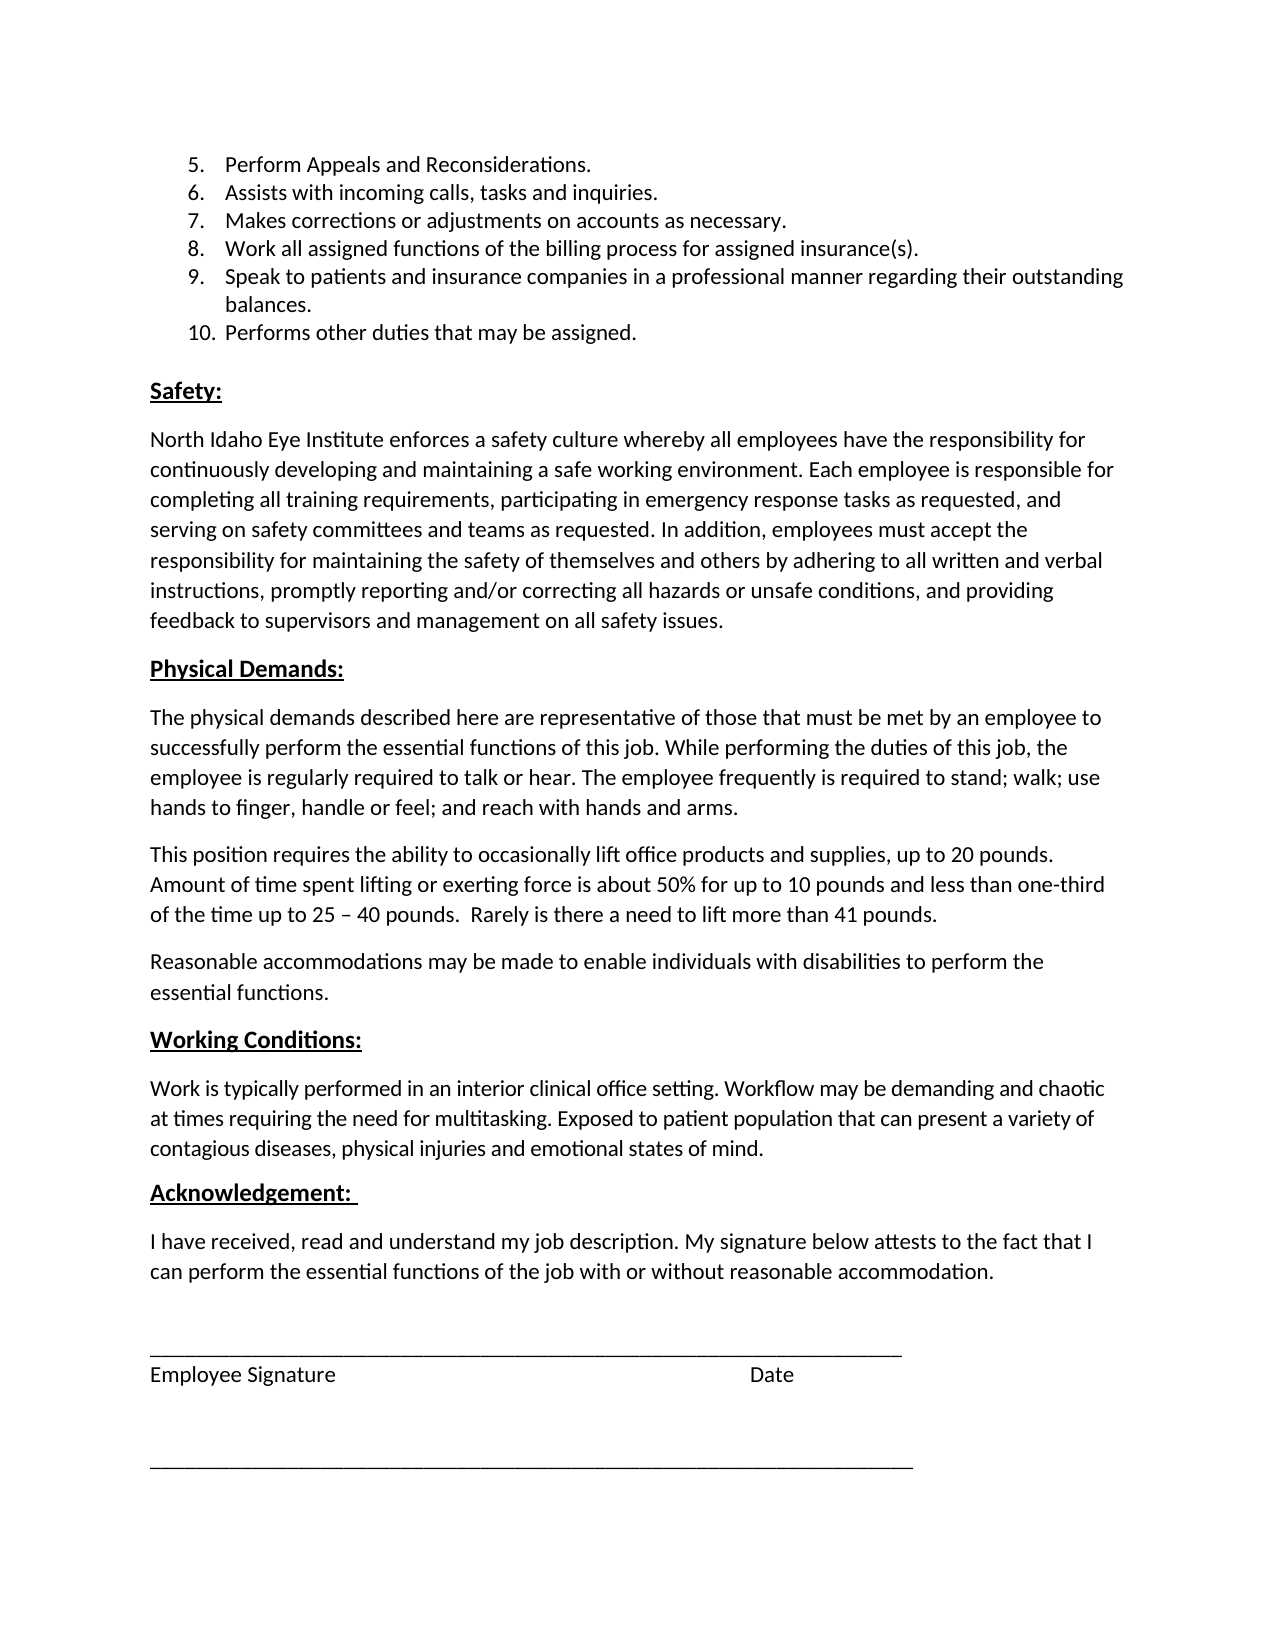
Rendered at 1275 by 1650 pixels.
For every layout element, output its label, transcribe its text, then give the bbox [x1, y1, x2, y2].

text Physical Demands: [150, 653, 1125, 683]
text The physical demands described here are representative of those that must be met by an employee to successfully perform the essential functions of this job. While performing the duties of this job, the employee is regularly required to talk or hear. The employee frequently is required to stand; walk; use hands to finger, handle or feel; and reach with hands and arms. [150, 703, 1125, 821]
list Work all assigned functions of the billing process for assigned insurance(s). [187, 234, 1125, 262]
text __________________________________________________________________ [150, 1332, 1125, 1360]
text North Idaho Eye Institute enforces a safety culture whereby all employees have the responsibility for continuously developing and maintaining a safe working environment. Each employee is responsible for completing all training requirements, participating in emergency response tasks as requested, and serving on safety committees and teams as requested. In addition, employees must accept the responsibility for maintaining the safety of themselves and others by adhering to all written and verbal instructions, promptly reporting and/or correcting all hazards or unsafe conditions, and providing feedback to supervisors and management on all safety issues. [150, 425, 1125, 634]
text Employee Signature Date [150, 1360, 1125, 1388]
text Working Conditions: [150, 1024, 1125, 1055]
list Assists with incoming calls, tasks and inquiries. [187, 178, 1125, 206]
text Acknowledgement: [150, 1177, 1125, 1208]
list Speak to patients and insurance companies in a professional manner regarding their outstanding balances. [187, 262, 1125, 318]
text Work is typically performed in an interior clinical office setting. Workflow may be demanding and chaotic at times requiring the need for multitasking. Exposed to patient population that can present a variety of contagious diseases, physical injuries and emotional states of mind. [150, 1074, 1125, 1162]
text Reasonable accommodations may be made to enable individuals with disabilities to perform the essential functions. [150, 947, 1125, 1006]
text Safety: [150, 375, 1125, 406]
list Makes corrections or adjustments on accounts as necessary. [187, 206, 1125, 234]
list Performs other duties that may be assigned. [187, 318, 1125, 346]
text This position requires the ability to occasionally lift office products and supplies, up to 20 pounds. Amount of time spent lifting or exerting force is about 50% for up to 10 pounds and less than one-third of the time up to 25 – 40 pounds. Rarely is there a need to lift more than 41 pounds. [150, 840, 1125, 928]
text ___________________________________________________________________ [150, 1444, 1125, 1472]
text I have received, read and understand my job description. My signature below attests to the fact that I can perform the essential functions of the job with or without reasonable accommodation. [150, 1227, 1125, 1285]
list Perform Appeals and Reconsiderations. [187, 150, 1125, 178]
